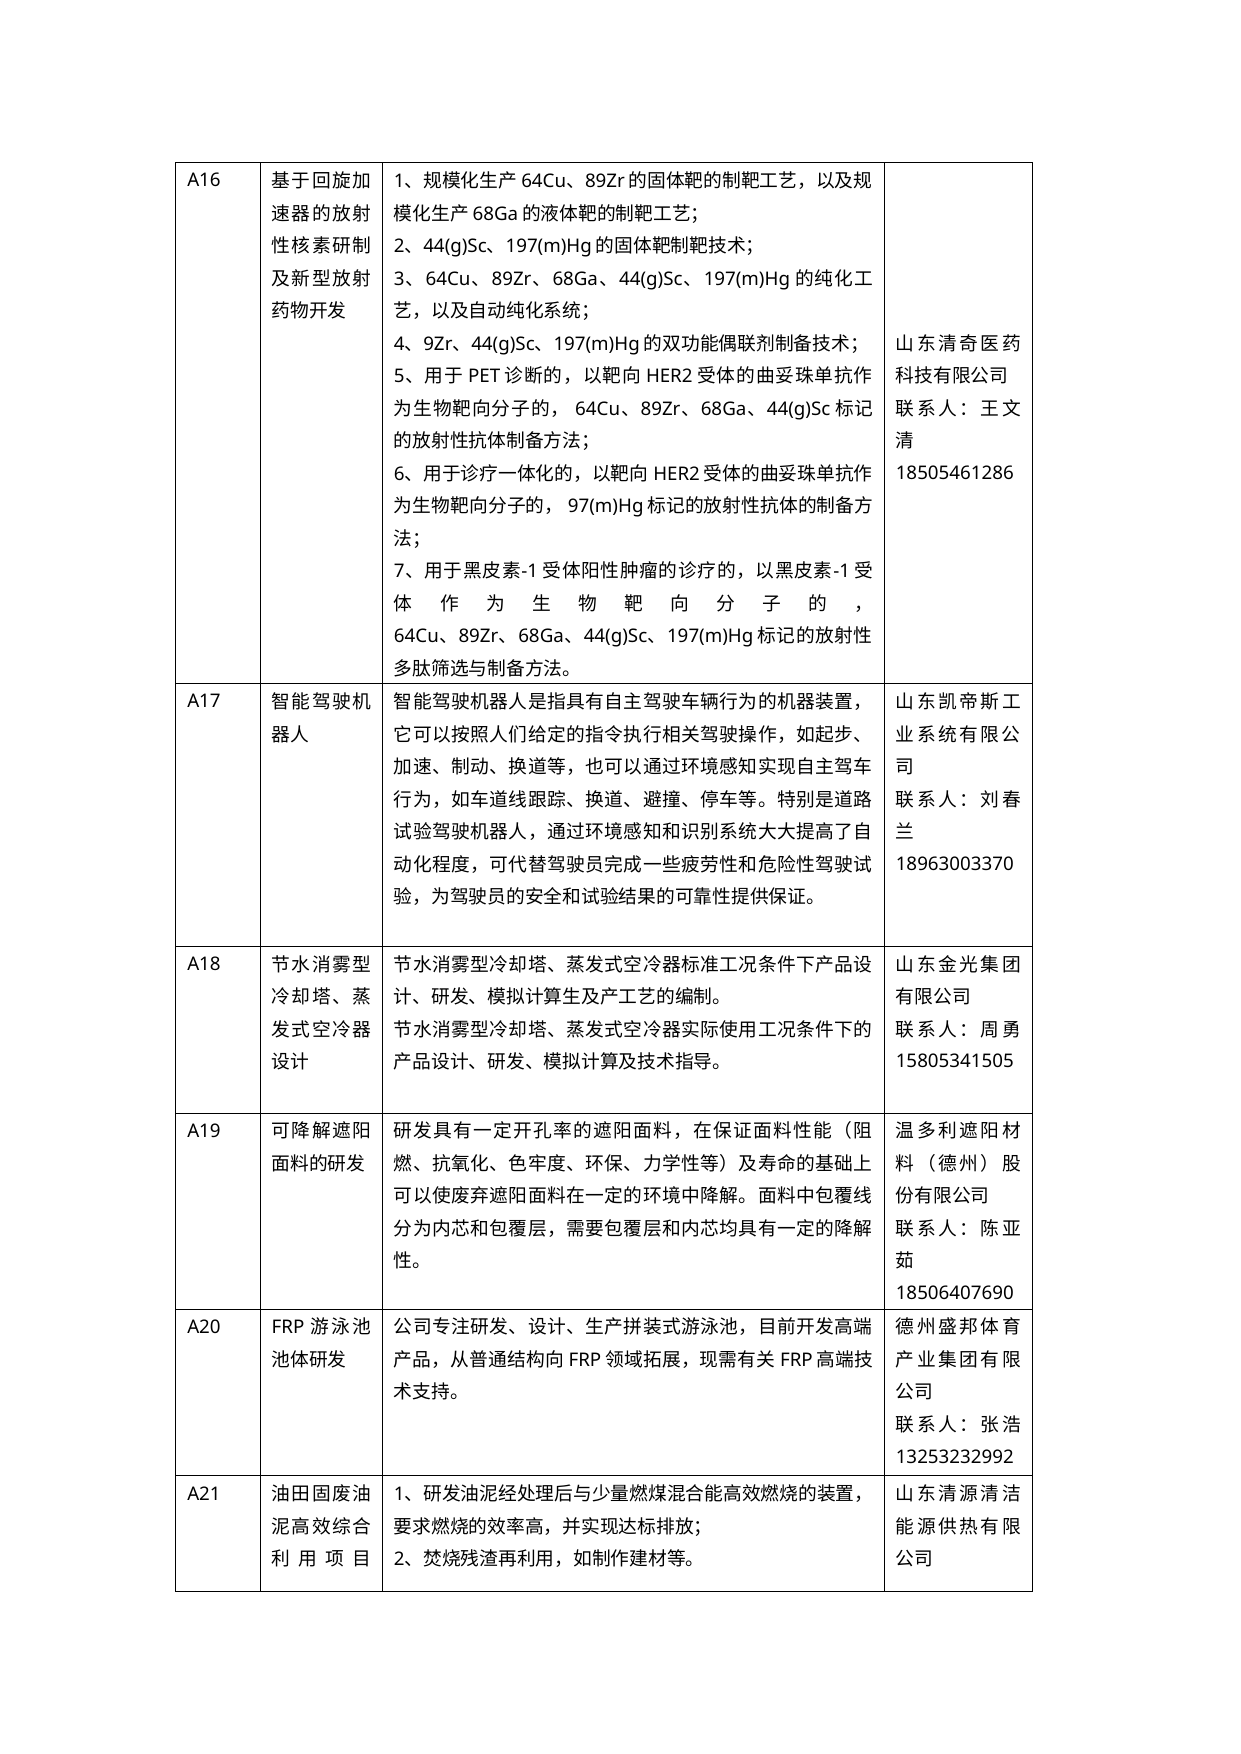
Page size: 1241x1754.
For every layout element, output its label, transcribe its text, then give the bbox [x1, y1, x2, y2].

table_cell A17 [176, 684, 260, 946]
table_cell 研发具有一定开孔率的遮阳面料，在保证面料性能（阻燃、抗氧化、色牢度、环保、力学性等）及寿命的基础上可以使废弃遮阳面料在一定的环境中降解。面料中包覆线分为内芯和包覆层，需要包覆层和内芯均具有一定的降解性。 [383, 1114, 884, 1308]
table_cell 山东清奇医药科技有限公司 联系人：王文清 18505461286 [885, 163, 1032, 683]
table_cell 智能驾驶机器人 [261, 684, 382, 946]
table_cell 节水消雾型冷却塔、蒸发式空冷器设计 [261, 947, 382, 1112]
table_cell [261, 1476, 382, 1591]
table_cell A18 [176, 947, 260, 1112]
table_cell 山东金光集团有限公司 联系人：周勇 15805341505 [885, 947, 1032, 1112]
table_cell A20 [176, 1310, 260, 1475]
table_cell 公司专注研发、设计、生产拼装式游泳池，目前开发高端产品，从普通结构向FRP领域拓展，现需有关FRP高端技术支持。 [383, 1310, 884, 1475]
table_cell 可降解遮阳面料的研发 [261, 1114, 382, 1308]
table_cell 节水消雾型冷却塔、蒸发式空冷器标准工况条件下产品设计、研发、模拟计算生及产工艺的编制。 节水消雾型冷却塔、蒸发式空冷器实际使用工况条件下的产品设计、研发、模拟计算及技术指导。 [383, 947, 884, 1112]
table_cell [383, 1476, 884, 1591]
table_cell 智能驾驶机器人是指具有自主驾驶车辆行为的机器装置，它可以按照人们给定的指令执行相关驾驶操作，如起步、加速、制动、换道等，也可以通过环境感知实现自主驾车行为，如车道线跟踪、换道、避撞、停车等。特别是道路试验驾驶机器人，通过环境感知和识别系统大大提高了自动化程度，可代替驾驶员完成一些疲劳性和危险性驾驶试验，为驾驶员的安全和试验结果的可靠性提供保证。 [383, 684, 884, 946]
table_cell 山东凯帝斯工业系统有限公司 联系人：刘春兰 18963003370 [885, 684, 1032, 946]
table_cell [885, 1476, 1032, 1591]
table_cell 1、规模化生产64Cu、89Zr的固体靶的制靶工艺，以及规模化生产68Ga的液体靶的制靶工艺； 2、44(g)Sc、197(m)Hg的固体靶制靶技术； 3、64Cu、89Zr、68Ga、44(g)Sc、197(m)Hg的纯化工艺，以及自动纯化系统； 4、9Zr、44(g)Sc、197(m)Hg的双功能偶联剂制备技术； 5、用于PET诊断的，以靶向HER2受体的曲妥珠单抗作为生物靶向分子的， 64Cu、89Zr、68Ga、44(g)Sc标记的放射性抗体制备方法； 6、用于诊疗一体化的，以靶向HER2受体的曲妥珠单抗作为生物靶向分子的， 97(m)Hg标记的放射性抗体的制备方法； 7、用于黑皮素-1受体阳性肿瘤的诊疗的，以黑皮素-1受体作为生物靶向分子的， 64Cu、89Zr、68Ga、44(g)Sc、197(m)Hg标记的放射性多肽筛选与制备方法。 [383, 163, 884, 683]
table_cell 温多利遮阳材料（德州）股份有限公司 联系人：陈亚茹 18506407690 [885, 1114, 1032, 1308]
table_cell FRP游泳池池体研发 [261, 1310, 382, 1475]
table_cell A19 [176, 1114, 260, 1308]
table_cell 基于回旋加速器的放射性核素研制及新型放射药物开发 [261, 163, 382, 683]
table_cell 德州盛邦体育产业集团有限公司 联系人：张浩 13253232992 [885, 1310, 1032, 1475]
table_cell A21 [176, 1476, 260, 1591]
table_cell A16 [176, 163, 260, 683]
